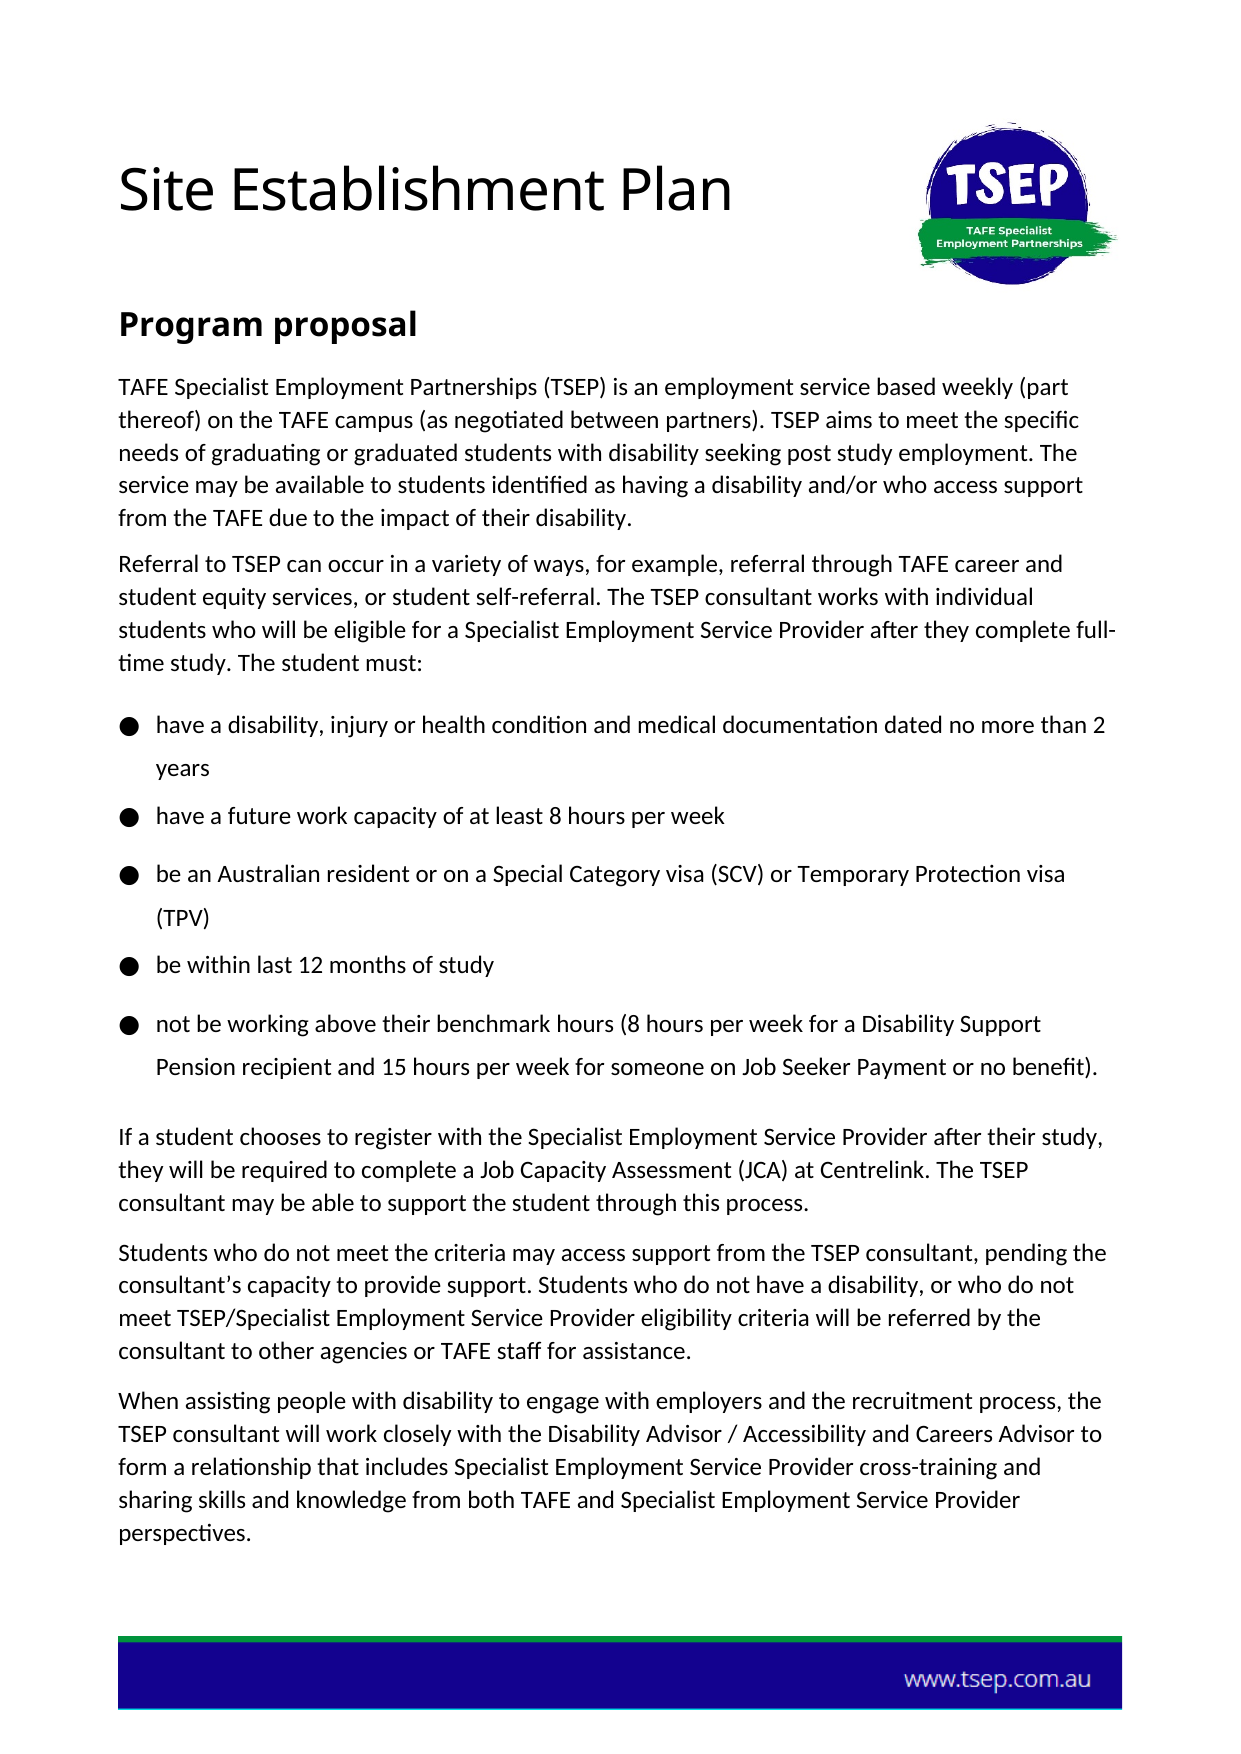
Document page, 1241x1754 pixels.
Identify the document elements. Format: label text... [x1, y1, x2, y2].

picture [118, 1636, 1123, 1710]
text TAFE Specialist Employment Partnerships (TSEP) is an employment service based weekly (part thereof) on the TAFE campus (as negotiated between partners). TSEP aims to meet the specific needs of graduating or graduated students with disability seeking post study employment. The service may be available to students identified as having a disability and/or who access support from the TAFE due to the impact of their disability. [118, 371, 1122, 533]
list be an Australian resident or on a Special Category visa (SCV) or Temporary Protection visa (TPV) [118, 846, 1122, 932]
list be within last 12 months of study [118, 937, 1122, 988]
list not be working above their benchmark hours (8 hours per week for a Disability Support Pension recipient and 15 hours per week for someone on Job Seeker Payment or no benefit). [118, 996, 1122, 1082]
list have a future work capacity of at least 8 hours per week [118, 787, 1122, 838]
text When assisting people with disability to engage with employers and the recruitment process, the TSEP consultant will work closely with the Disability Advisor / Accessibility and Careers Advisor to form a relationship that includes Specialist Employment Service Provider cross-training and sharing skills and knowledge from both TAFE and Specialist Employment Service Provider perspectives. [118, 1385, 1122, 1547]
picture [898, 118, 1123, 293]
text Students who do not meet the criteria may access support from the TSEP consultant, pending the consultant’s capacity to provide support. Students who do not have a disability, or who do not meet TSEP/Specialist Employment Service Provider eligibility criteria will be referred by the consultant to other agencies or TAFE staff for assistance. [118, 1237, 1122, 1366]
list have a disability, injury or health condition and medical documentation dated no more than 2 years [118, 696, 1122, 783]
subtitle Program proposal [118, 301, 1122, 346]
text Referral to TSEP can occur in a variety of ways, for example, referral through TAFE career and student equity services, or student self-referral. The TSEP consultant works with individual students who will be eligible for a Specialist Employment Service Provider after they complete full-time study. The student must: [118, 548, 1122, 677]
title Site Establishment Plan [118, 148, 898, 228]
text If a student chooses to register with the Specialist Employment Service Provider after their study, they will be required to complete a Job Capacity Assessment (JCA) at Centrelink. The TSEP consultant may be able to support the student through this process. [118, 1121, 1122, 1218]
